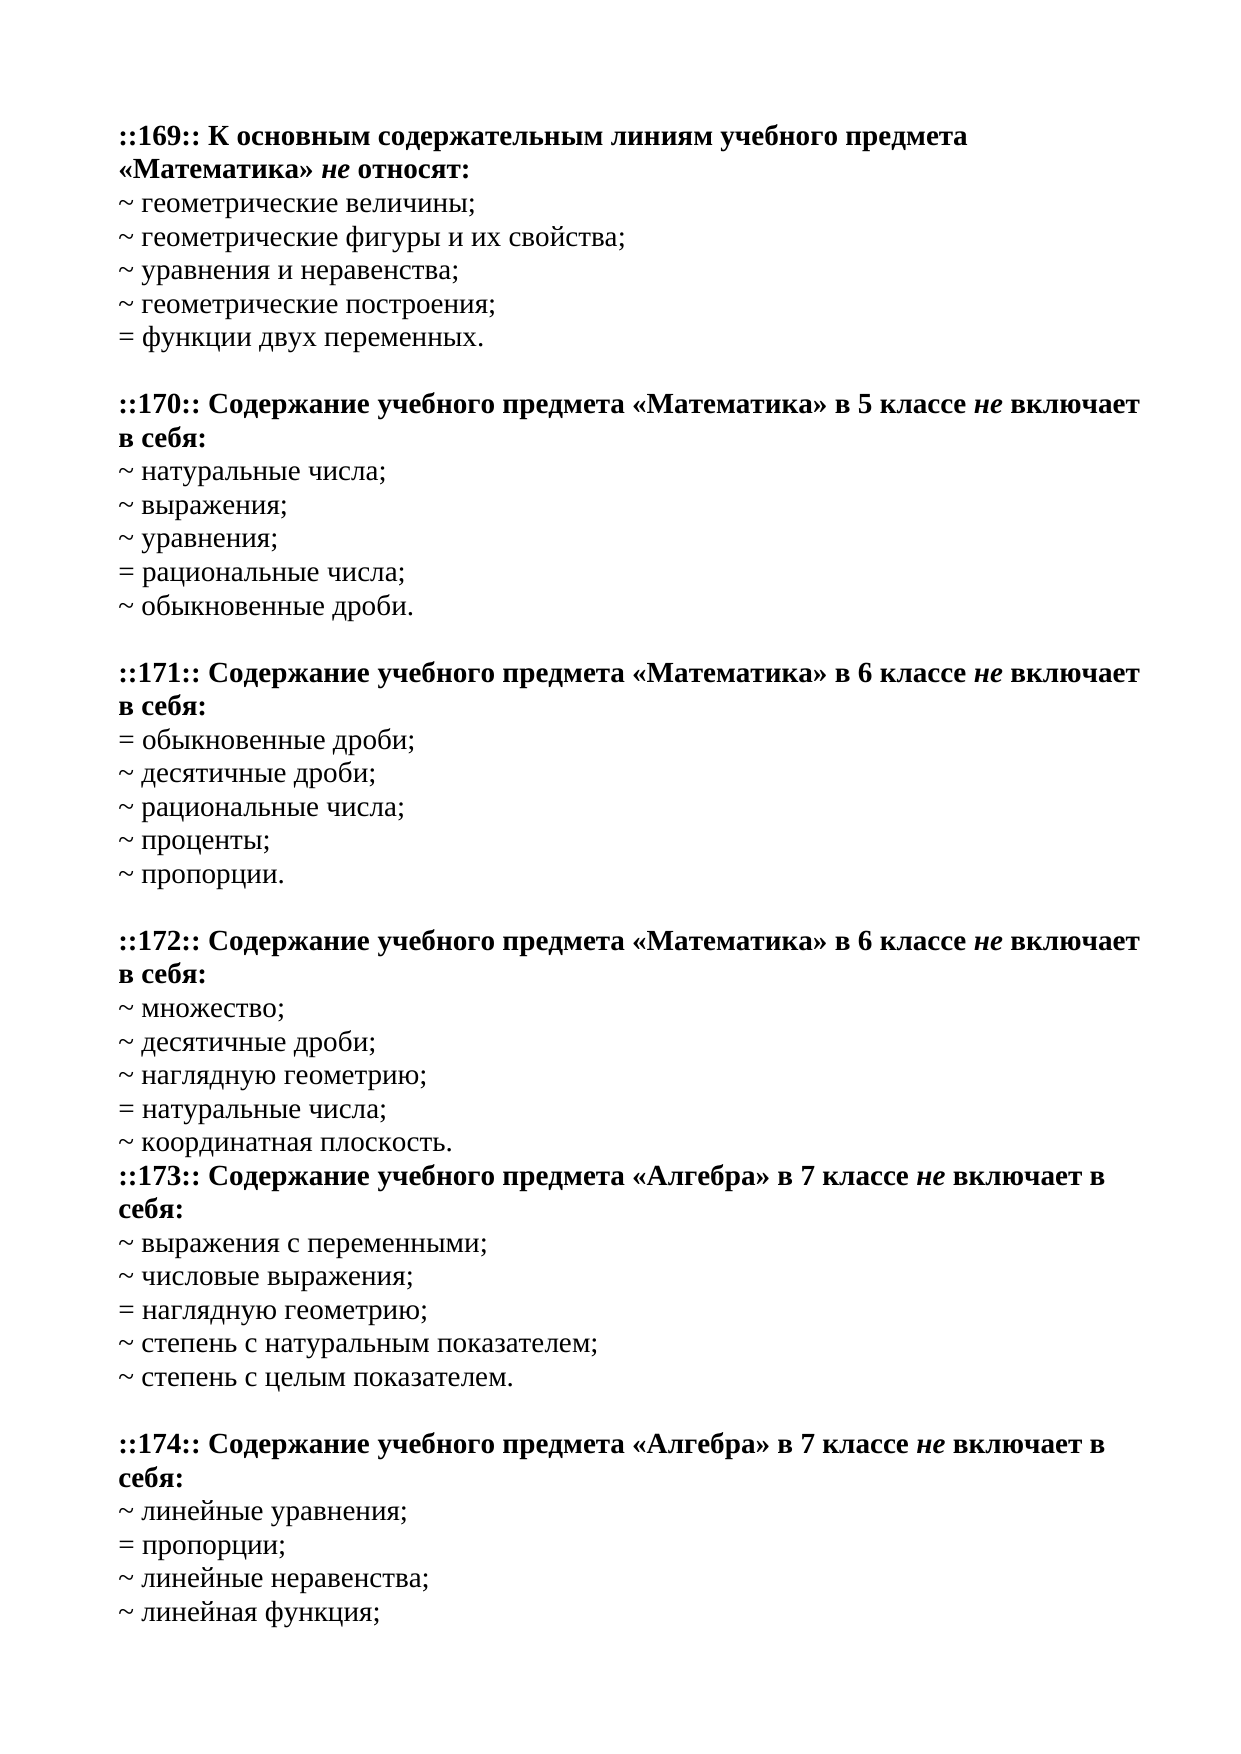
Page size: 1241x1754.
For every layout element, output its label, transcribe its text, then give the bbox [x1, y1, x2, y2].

list ~ линейные неравенства; [118, 1560, 1152, 1594]
list ~ геометрические величины; [118, 185, 1152, 219]
list ~ натуральные числа; [118, 453, 1152, 487]
list ::173:: Содержание учебного предмета «Алгебра» в 7 классе не включает в себя: [118, 1158, 1152, 1225]
list ~ десятичные дроби; [118, 1024, 1152, 1057]
list ~ выражения; [118, 487, 1152, 521]
list ::171:: Содержание учебного предмета «Математика» в 6 классе не включает в себя: [118, 655, 1152, 722]
list = пропорции; [118, 1527, 1152, 1560]
list ~ проценты; [118, 822, 1152, 856]
list = обыкновенные дроби; [118, 722, 1152, 755]
list ~ уравнения и неравенства; [118, 252, 1152, 286]
list ~ рациональные числа; [118, 789, 1152, 822]
list ~ геометрические фигуры и их свойства; [118, 219, 1152, 252]
list ~ десятичные дроби; [118, 755, 1152, 789]
list = рациональные числа; [118, 554, 1152, 588]
list ~ уравнения; [118, 521, 1152, 554]
list ~ обыкновенные дроби. [118, 588, 1152, 621]
list ~ степень с натуральным показателем; [118, 1326, 1152, 1359]
list ~ множество; [118, 990, 1152, 1024]
list ~ пропорции. [118, 856, 1152, 889]
list = натуральные числа; [118, 1091, 1152, 1124]
list ::174:: Содержание учебного предмета «Алгебра» в 7 классе не включает в себя: [118, 1426, 1152, 1493]
list ~ линейные уравнения; [118, 1493, 1152, 1527]
list ~ наглядную геометрию; [118, 1057, 1152, 1091]
list = функции двух переменных. [118, 319, 1152, 353]
list ~ геометрические построения; [118, 286, 1152, 319]
list = наглядную геометрию; [118, 1292, 1152, 1326]
list ::172:: Содержание учебного предмета «Математика» в 6 классе не включает в себя: [118, 923, 1152, 990]
list ::169:: К основным содержательным линиям учебного предмета «Математика» не относят: [118, 118, 1152, 185]
list ~ числовые выражения; [118, 1258, 1152, 1292]
list ::170:: Содержание учебного предмета «Математика» в 5 классе не включает в себя: [118, 386, 1152, 453]
list ~ координатная плоскость. [118, 1124, 1152, 1158]
list ~ выражения с переменными; [118, 1225, 1152, 1258]
list ~ линейная функция; [118, 1594, 1152, 1627]
list ~ степень с целым показателем. [118, 1359, 1152, 1393]
